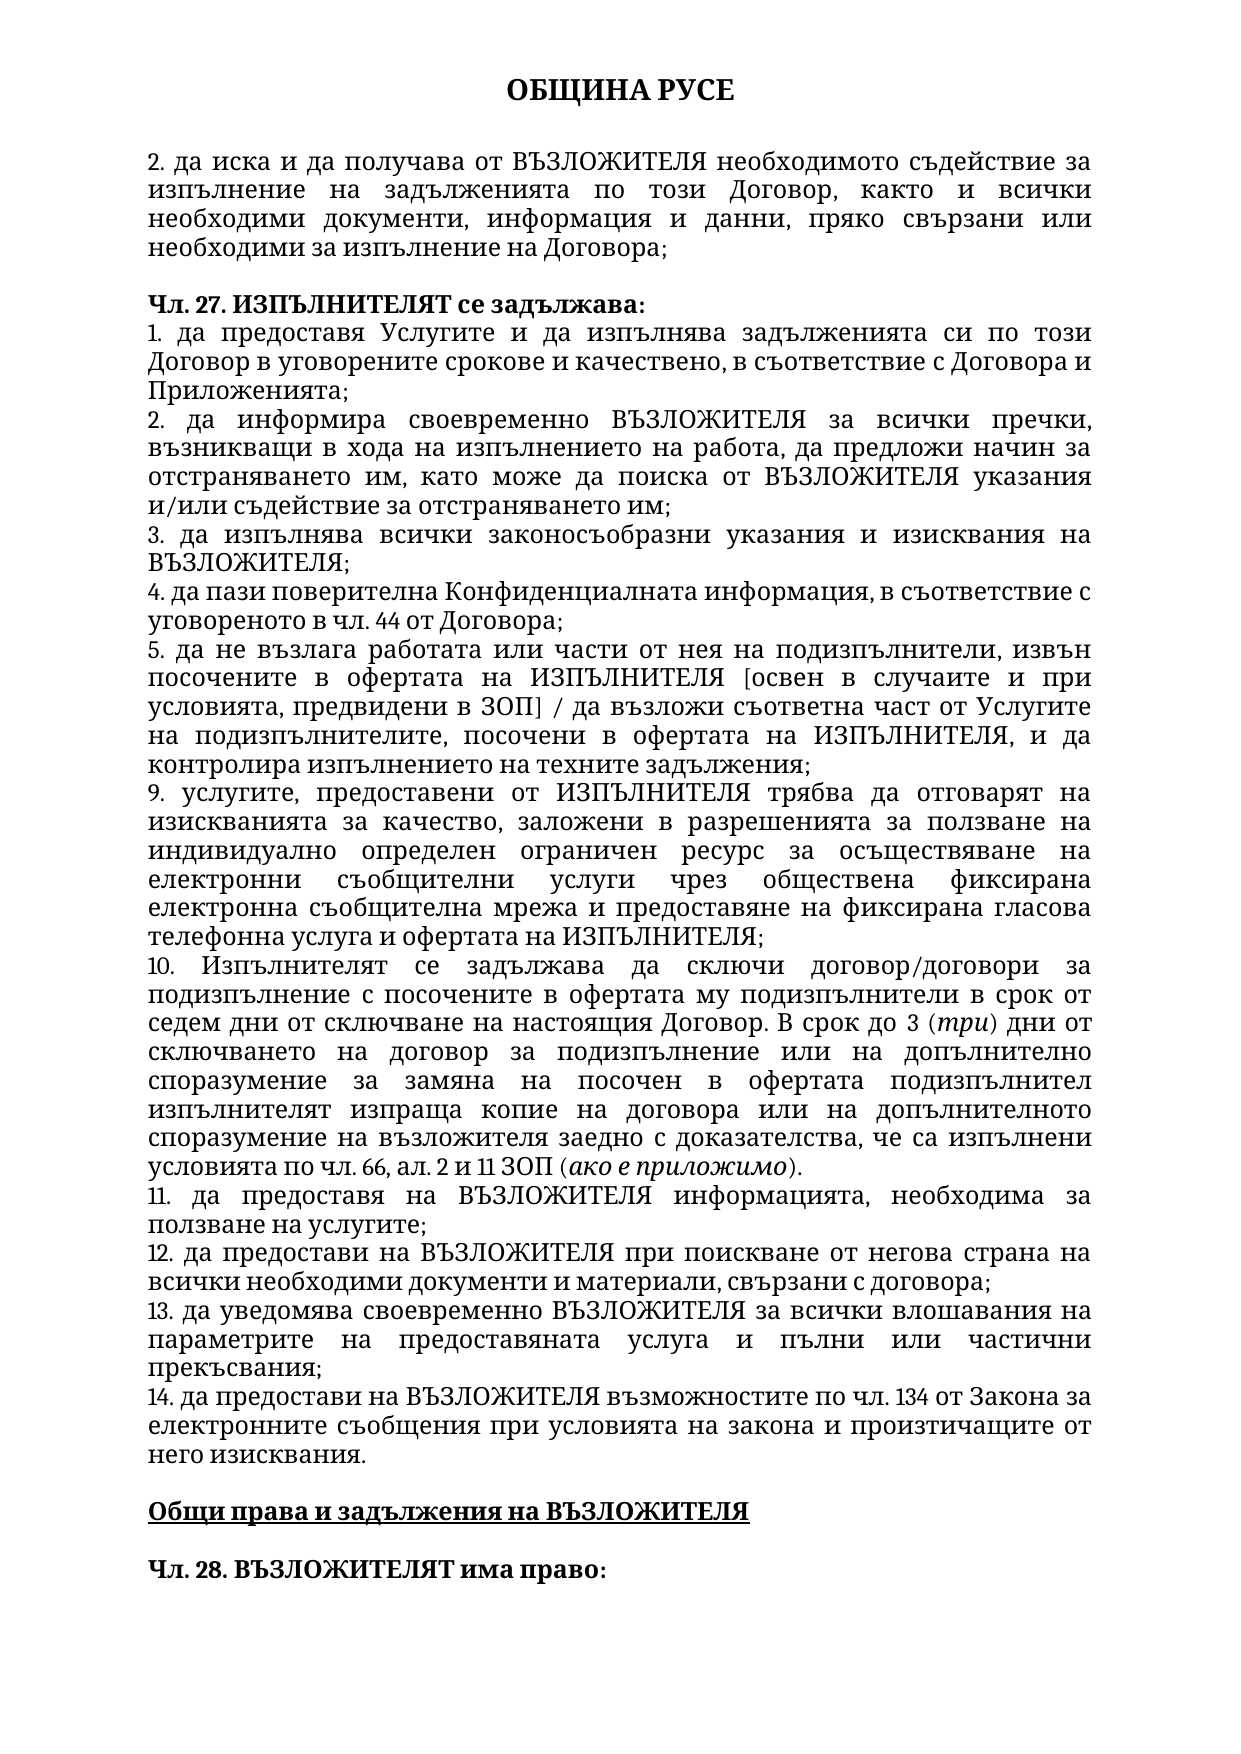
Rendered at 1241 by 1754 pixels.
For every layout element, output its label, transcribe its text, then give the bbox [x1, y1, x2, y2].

text Чл. 28. ВЪЗЛОЖИТЕЛЯТ има право: [148, 1556, 1093, 1584]
text 3. да изпълнява всички законосъобразни указания и изисквания на ВЪЗЛОЖИТЕЛЯ; [148, 521, 1093, 578]
text 12. да предостави на ВЪЗЛОЖИТЕЛЯ при поискване от негова страна на всички необходими документи и материали, свързани с договора; [148, 1239, 1093, 1297]
text Чл. 27. ИЗПЪЛНИТЕЛЯТ се задължава: [148, 291, 1093, 319]
text 13. да уведомява своевременно ВЪЗЛОЖИТЕЛЯ за всички влошавания на параметрите на предоставяната услуга и пълни или частични прекъсвания; [148, 1297, 1093, 1383]
text 5. да не възлага работата или части от нея на подизпълнители, извън посочените в офертата на ИЗПЪЛНИТЕЛЯ [освен в случаите и при условията, предвидени в ЗОП] / да възложи съответна част от Услугите на подизпълнителите, посочени в офертата на ИЗПЪЛНИТЕЛЯ, и да контролира изпълнението на техните задължения; [148, 636, 1093, 779]
text 2. да иска и да получава от ВЪЗЛОЖИТЕЛЯ необходимото съдействие за изпълнение на задълженията по този Договор, както и всички необходими документи, информация и данни, пряко свързани или необходими за изпълнение на Договора; [148, 148, 1093, 263]
text 9. услугите, предоставени от ИЗПЪЛНИТЕЛЯ трябва да отговарят на изискванията за качество, заложени в разрешенията за ползване на индивидуално определен ограничен ресурс за осъществяване на електронни съобщителни услуги чрез обществена фиксирана електронна съобщителна мрежа и предоставяне на фиксирана гласова телефонна услуга и офертата на ИЗПЪЛНИТЕЛЯ; [148, 779, 1093, 952]
text Общи права и задължения на ВЪЗЛОЖИТЕЛЯ [148, 1498, 1093, 1527]
text 1. да предоставя Услугите и да изпълнява задълженията си по този Договор в уговорените срокове и качествено, в съответствие с Договора и Приложенията; [148, 319, 1093, 406]
text 2. да информира своевременно ВЪЗЛОЖИТЕЛЯ за всички пречки, възникващи в хода на изпълнението на работа, да предложи начин за отстраняването им, като може да поиска от ВЪЗЛОЖИТЕЛЯ указания и/или съдействие за отстраняването им; [148, 406, 1093, 521]
text 14. да предостави на ВЪЗЛОЖИТЕЛЯ възможностите по чл. 134 от Закона за електронните съобщения при условията на закона и произтичащите от него изисквания. [148, 1383, 1093, 1469]
text 11. да предоставя на ВЪЗЛОЖИТЕЛЯ информацията, необходима за ползване на услугите; [148, 1182, 1093, 1239]
text 4. да пази поверителна Конфиденциалната информация, в съответствие с уговореното в чл. 44 от Договора; [148, 578, 1093, 636]
text 10. Изпълнителят се задължава да сключи договор/договори за подизпълнение с посочените в офертата му подизпълнители в срок от седем дни от сключване на настоящия Договор. В срок до 3 (три) дни от сключването на договор за подизпълнение или на допълнително споразумение за замяна на посочен в офертата подизпълнител изпълнителят изпраща копие на договора или на допълнителното споразумение на възложителя заедно с доказателства, че са изпълнени условията по чл. 66, ал. 2 и 11 ЗОП (ако е приложимо). [148, 952, 1093, 1182]
